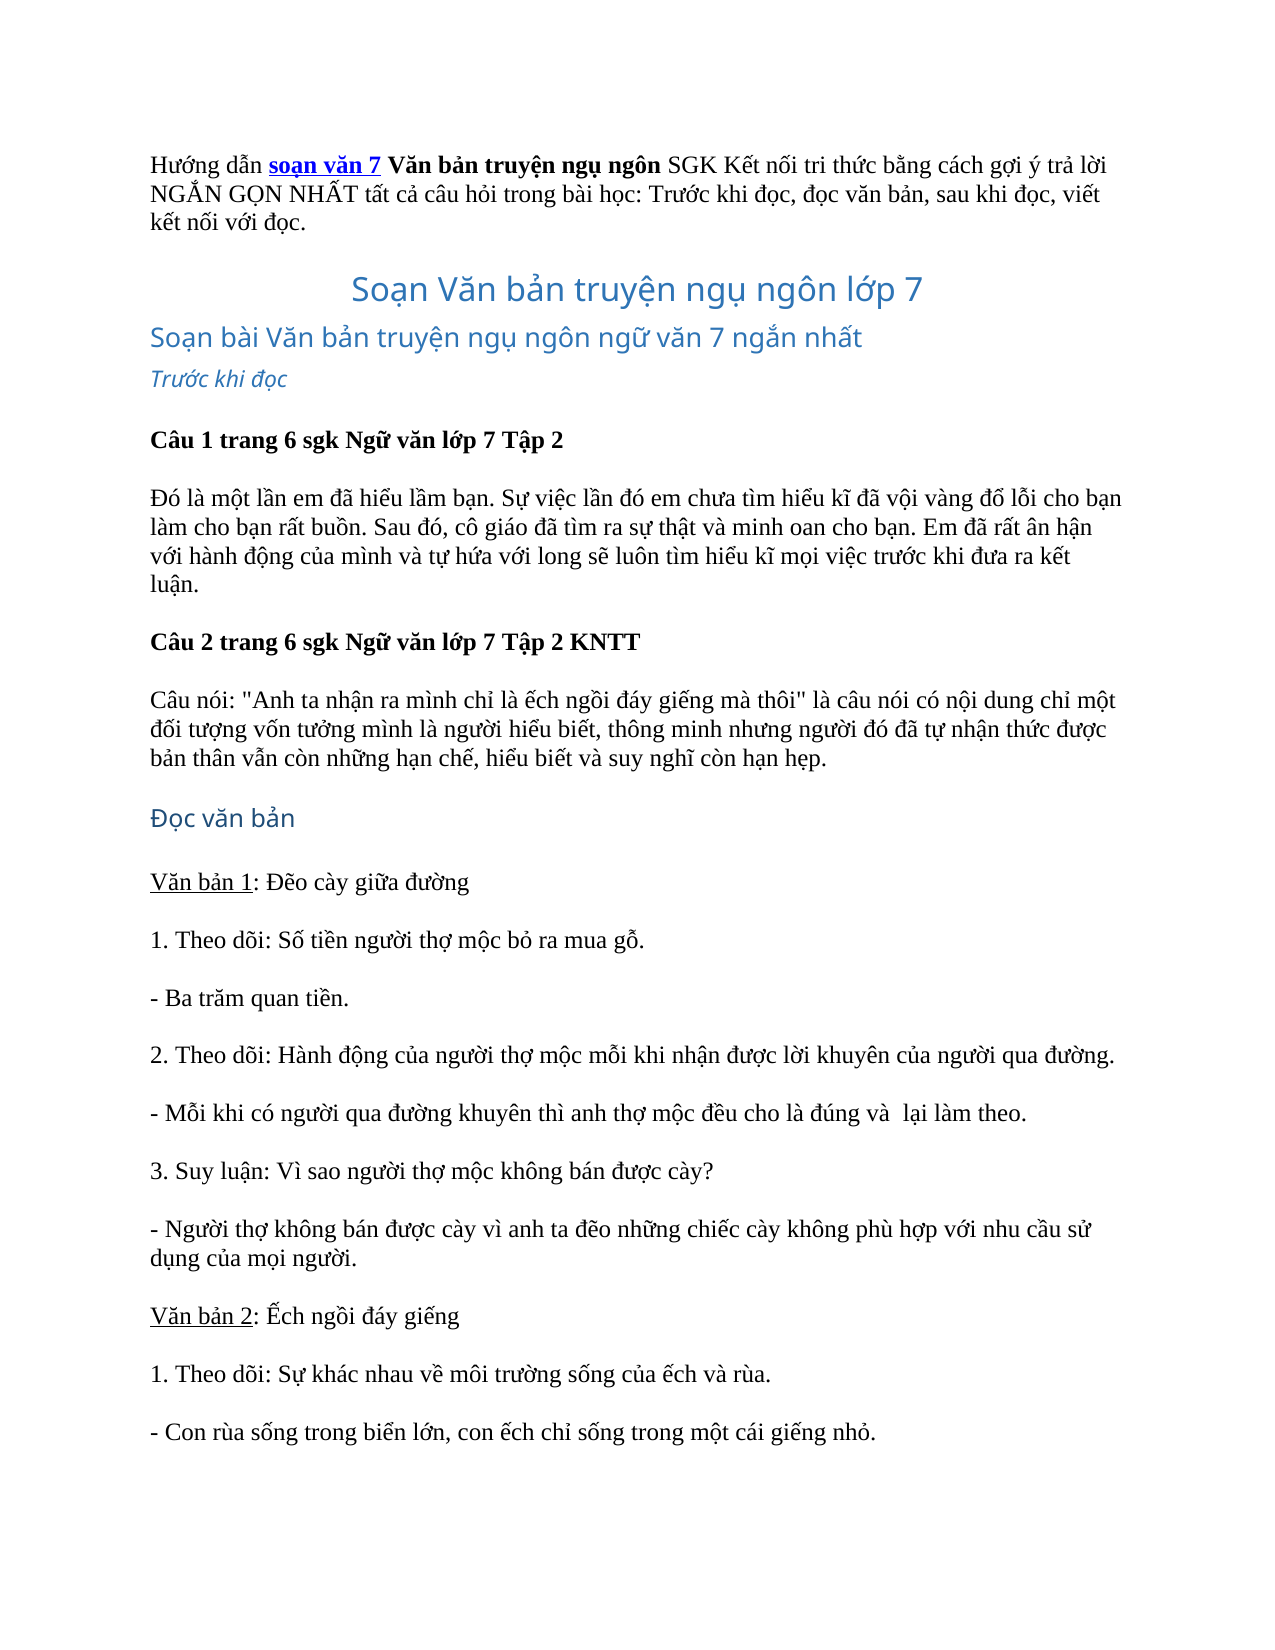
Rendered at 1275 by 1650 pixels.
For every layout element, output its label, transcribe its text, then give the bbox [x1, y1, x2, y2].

subtitle Đọc văn bản [150, 801, 1125, 835]
text Đó là một lần em đã hiểu lầm bạn. Sự việc lần đó em chưa tìm hiểu kĩ đã vội vàng đổ lỗi cho bạn làm cho bạn rất buồn. Sau đó, cô giáo đã tìm ra sự thật và minh oan cho bạn. Em đã rất ân hận với hành động của mình và tự hứa với long sẽ luôn tìm hiểu kĩ mọi việc trước khi đưa ra kết luận. [150, 483, 1125, 598]
text - Người thợ không bán được cày vì anh ta đẽo những chiếc cày không phù hợp với nhu cầu sử dụng của mọi người. [150, 1214, 1125, 1272]
subtitle Soạn bài Văn bản truyện ngụ ngôn ngữ văn 7 ngắn nhất [150, 318, 1125, 355]
text Câu nói: "Anh ta nhận ra mình chỉ là ếch ngồi đáy giếng mà thôi" là câu nói có nội dung chỉ một đối tượng vốn tưởng mình là người hiểu biết, thông minh nhưng người đó đã tự nhận thức được bản thân vẫn còn những hạn chế, hiểu biết và suy nghĩ còn hạn hẹp. [150, 685, 1125, 772]
text Hướng dẫn soạn văn 7 Văn bản truyện ngụ ngôn SGK Kết nối tri thức bằng cách gợi ý trả lời NGẮN GỌN NHẤT tất cả câu hỏi trong bài học: Trước khi đọc, đọc văn bản, sau khi đọc, viết kết nối với đọc. [150, 150, 1125, 236]
subtitle Soạn Văn bản truyện ngụ ngôn lớp 7 [150, 265, 1125, 311]
text 3. Suy luận: Vì sao người thợ mộc không bán được cày? [150, 1156, 1125, 1185]
text Câu 2 trang 6 sgk Ngữ văn lớp 7 Tập 2 KNTT [150, 627, 1125, 656]
text - Ba trăm quan tiền. [150, 983, 1125, 1011]
text 1. Theo dõi: Số tiền người thợ mộc bỏ ra mua gỗ. [150, 925, 1125, 953]
text Văn bản 2: Ếch ngồi đáy giếng [150, 1301, 1125, 1330]
subtitle Trước khi đọc [150, 362, 1125, 394]
text Văn bản 1: Đẽo cày giữa đường [150, 867, 1125, 896]
text 1. Theo dõi: Sự khác nhau về môi trường sống của ếch và rùa. [150, 1359, 1125, 1388]
text 2. Theo dõi: Hành động của người thợ mộc mỗi khi nhận được lời khuyên của người qua đường. [150, 1041, 1125, 1069]
text - Con rùa sống trong biển lớn, con ếch chỉ sống trong một cái giếng nhỏ. [150, 1417, 1125, 1446]
text Câu 1 trang 6 sgk Ngữ văn lớp 7 Tập 2 [150, 425, 1125, 454]
text - Mỗi khi có người qua đường khuyên thì anh thợ mộc đều cho là đúng và lại làm theo. [150, 1098, 1125, 1127]
